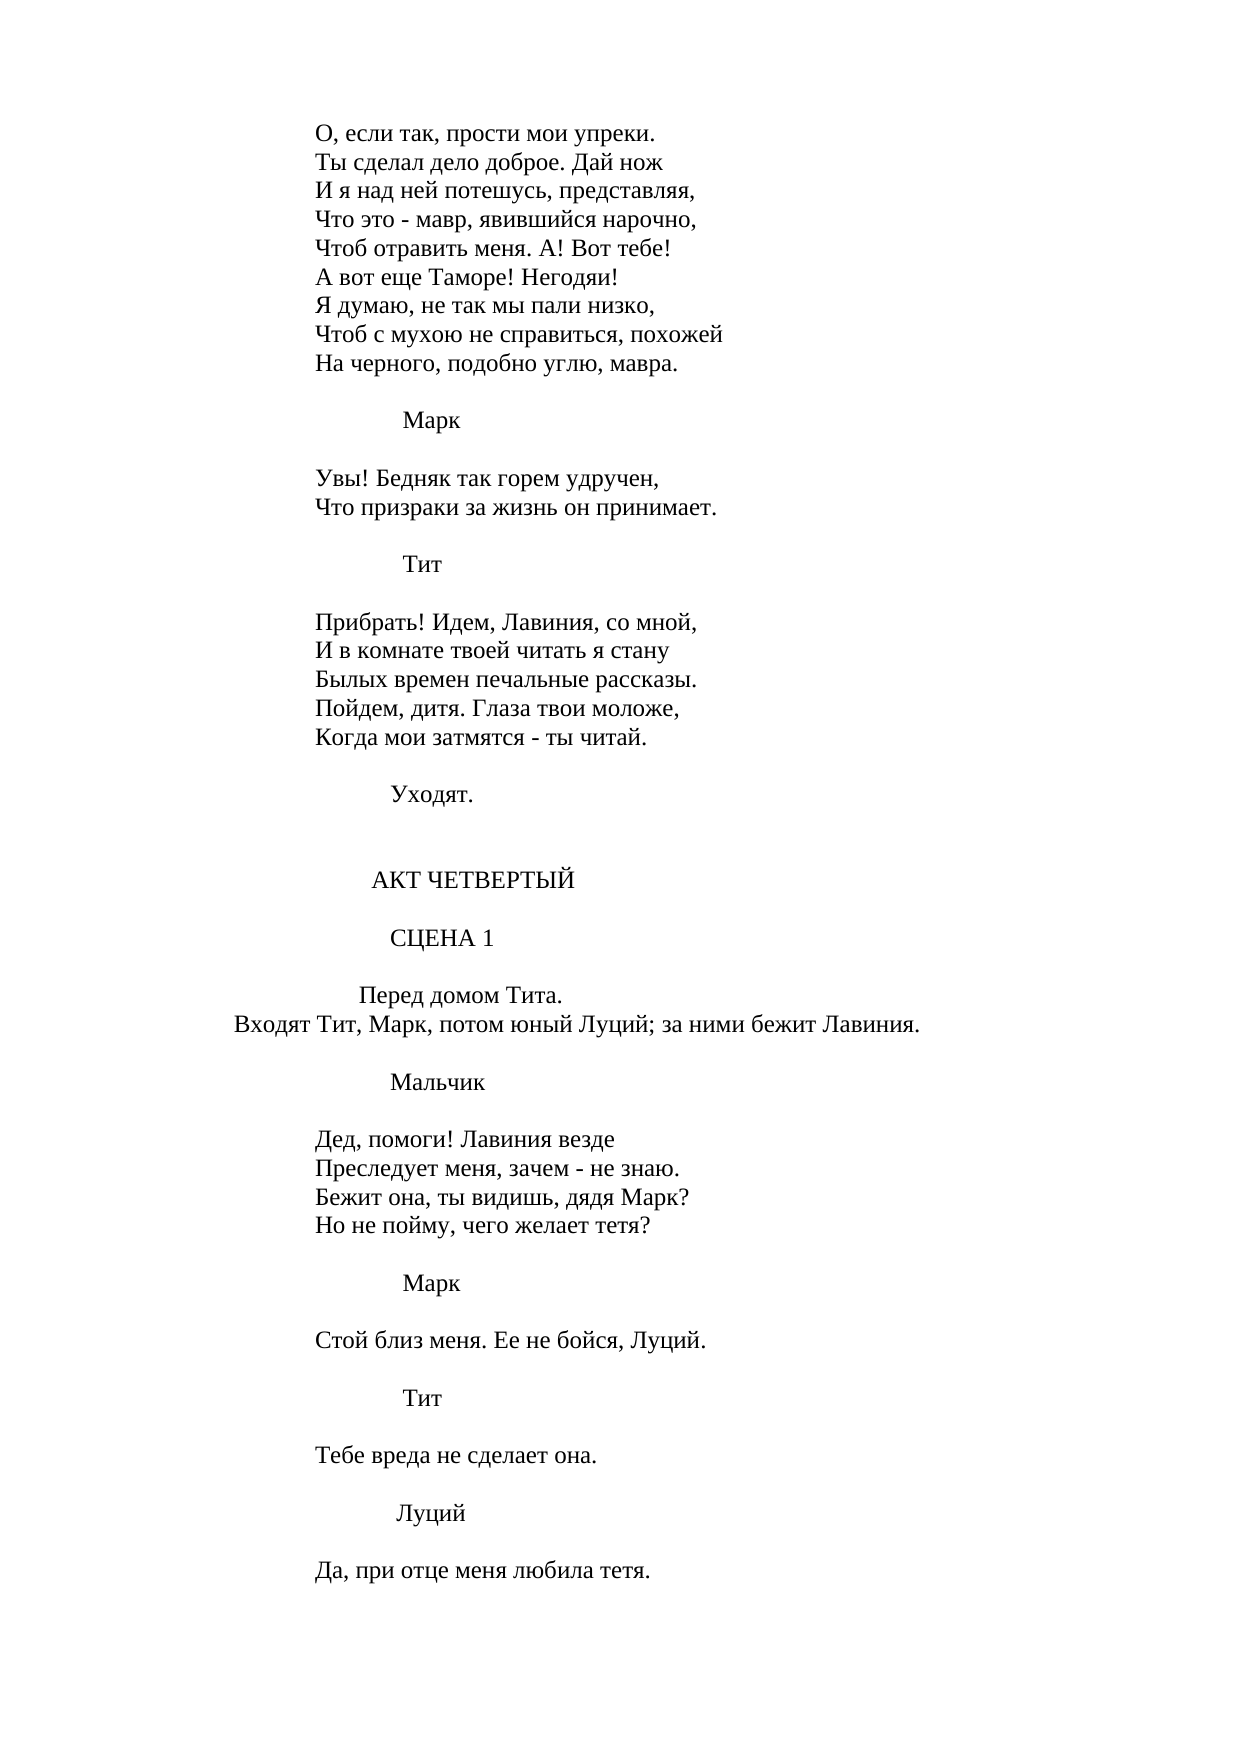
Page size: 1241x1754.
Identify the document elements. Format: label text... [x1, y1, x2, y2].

text Стой близ меня. Ее не бойся, Луций. [177, 1326, 1152, 1354]
text Прибрать! Идем, Лавиния, со мной, [177, 607, 1152, 636]
text На черного, подобно углю, мавра. [177, 348, 1152, 377]
text Что призраки за жизнь он принимает. [177, 492, 1152, 521]
text Что это - мавр, явившийся нарочно, [177, 204, 1152, 233]
text О, если так, прости мои упреки. [177, 118, 1152, 147]
text Чтоб отравить меня. А! Вот тебе! [177, 233, 1152, 262]
text И я над ней потешусь, представляя, [177, 176, 1152, 204]
text СЦЕНА 1 [177, 923, 1152, 952]
text Чтоб с мухою не справиться, похожей [177, 319, 1152, 348]
text Уходят. [177, 779, 1152, 808]
text АКТ ЧЕТВЕРТЫЙ [177, 866, 1152, 894]
text Я думаю, не так мы пали низко, [177, 291, 1152, 319]
text Увы! Бедняк так горем удручен, [177, 463, 1152, 492]
text И в комнате твоей читать я стану [177, 636, 1152, 664]
text Ты сделал дело доброе. Дай нож [177, 147, 1152, 176]
text Марк [177, 406, 1152, 434]
text Тит [177, 1383, 1152, 1412]
text Марк [177, 1268, 1152, 1297]
text Луций [177, 1498, 1152, 1527]
text Мальчик [177, 1067, 1152, 1096]
text Перед домом Тита. [177, 981, 1152, 1009]
text А вот еще Таморе! Негодяи! [177, 262, 1152, 291]
text Но не пойму, чего желает тетя? [177, 1211, 1152, 1239]
text Бежит она, ты видишь, дядя Марк? [177, 1182, 1152, 1211]
text Когда мои затмятся - ты читай. [177, 722, 1152, 751]
text Да, при отце меня любила тетя. [177, 1556, 1152, 1584]
text Дед, помоги! Лавиния везде [177, 1124, 1152, 1153]
text Былых времен печальные рассказы. [177, 664, 1152, 693]
text Входят Тит, Марк, потом юный Луций; за ними бежит Лавиния. [177, 1009, 1152, 1038]
text Пойдем, дитя. Глаза твои моложе, [177, 693, 1152, 722]
text Преследует меня, зачем - не знаю. [177, 1153, 1152, 1182]
text Тит [177, 549, 1152, 578]
text Тебе вреда не сделает она. [177, 1441, 1152, 1469]
